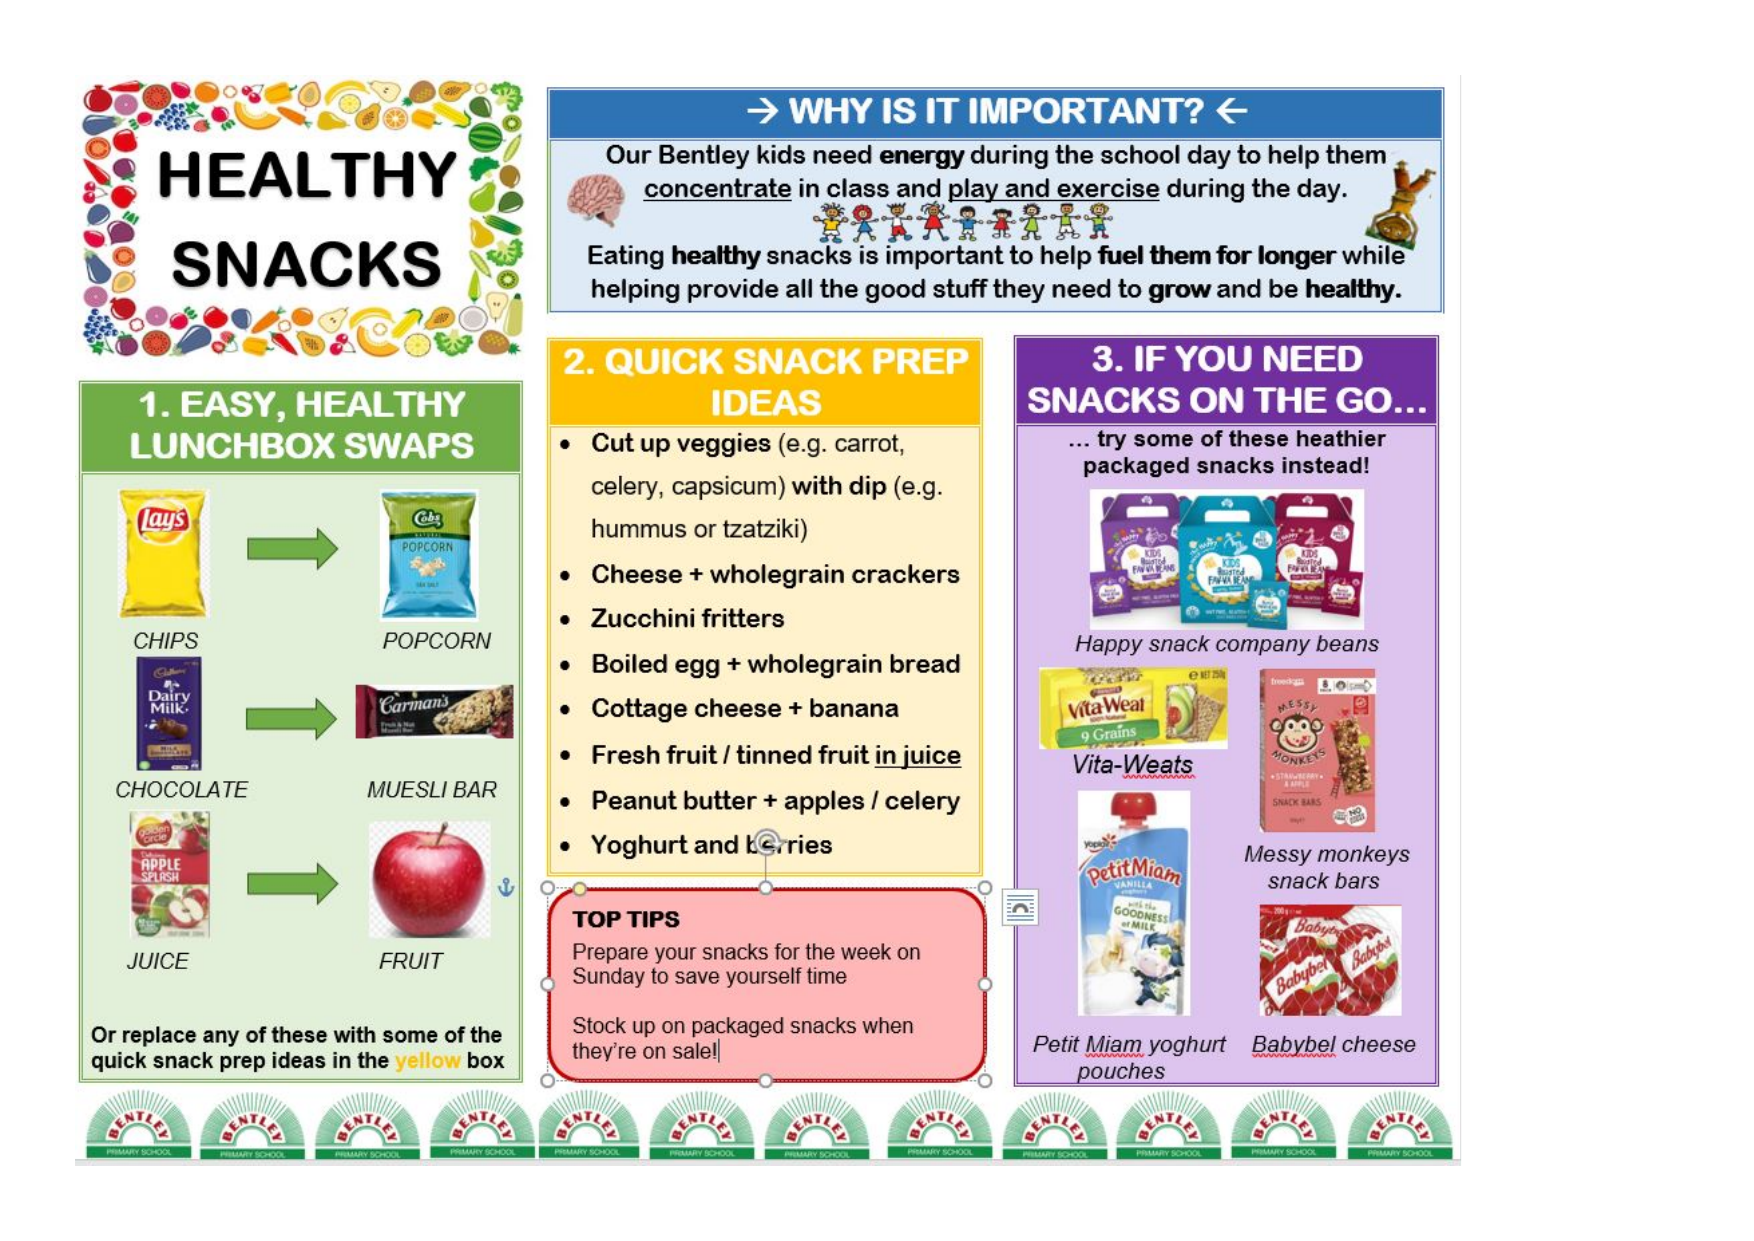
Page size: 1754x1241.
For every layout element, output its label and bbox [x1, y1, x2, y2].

picture [75, 75, 1462, 1166]
